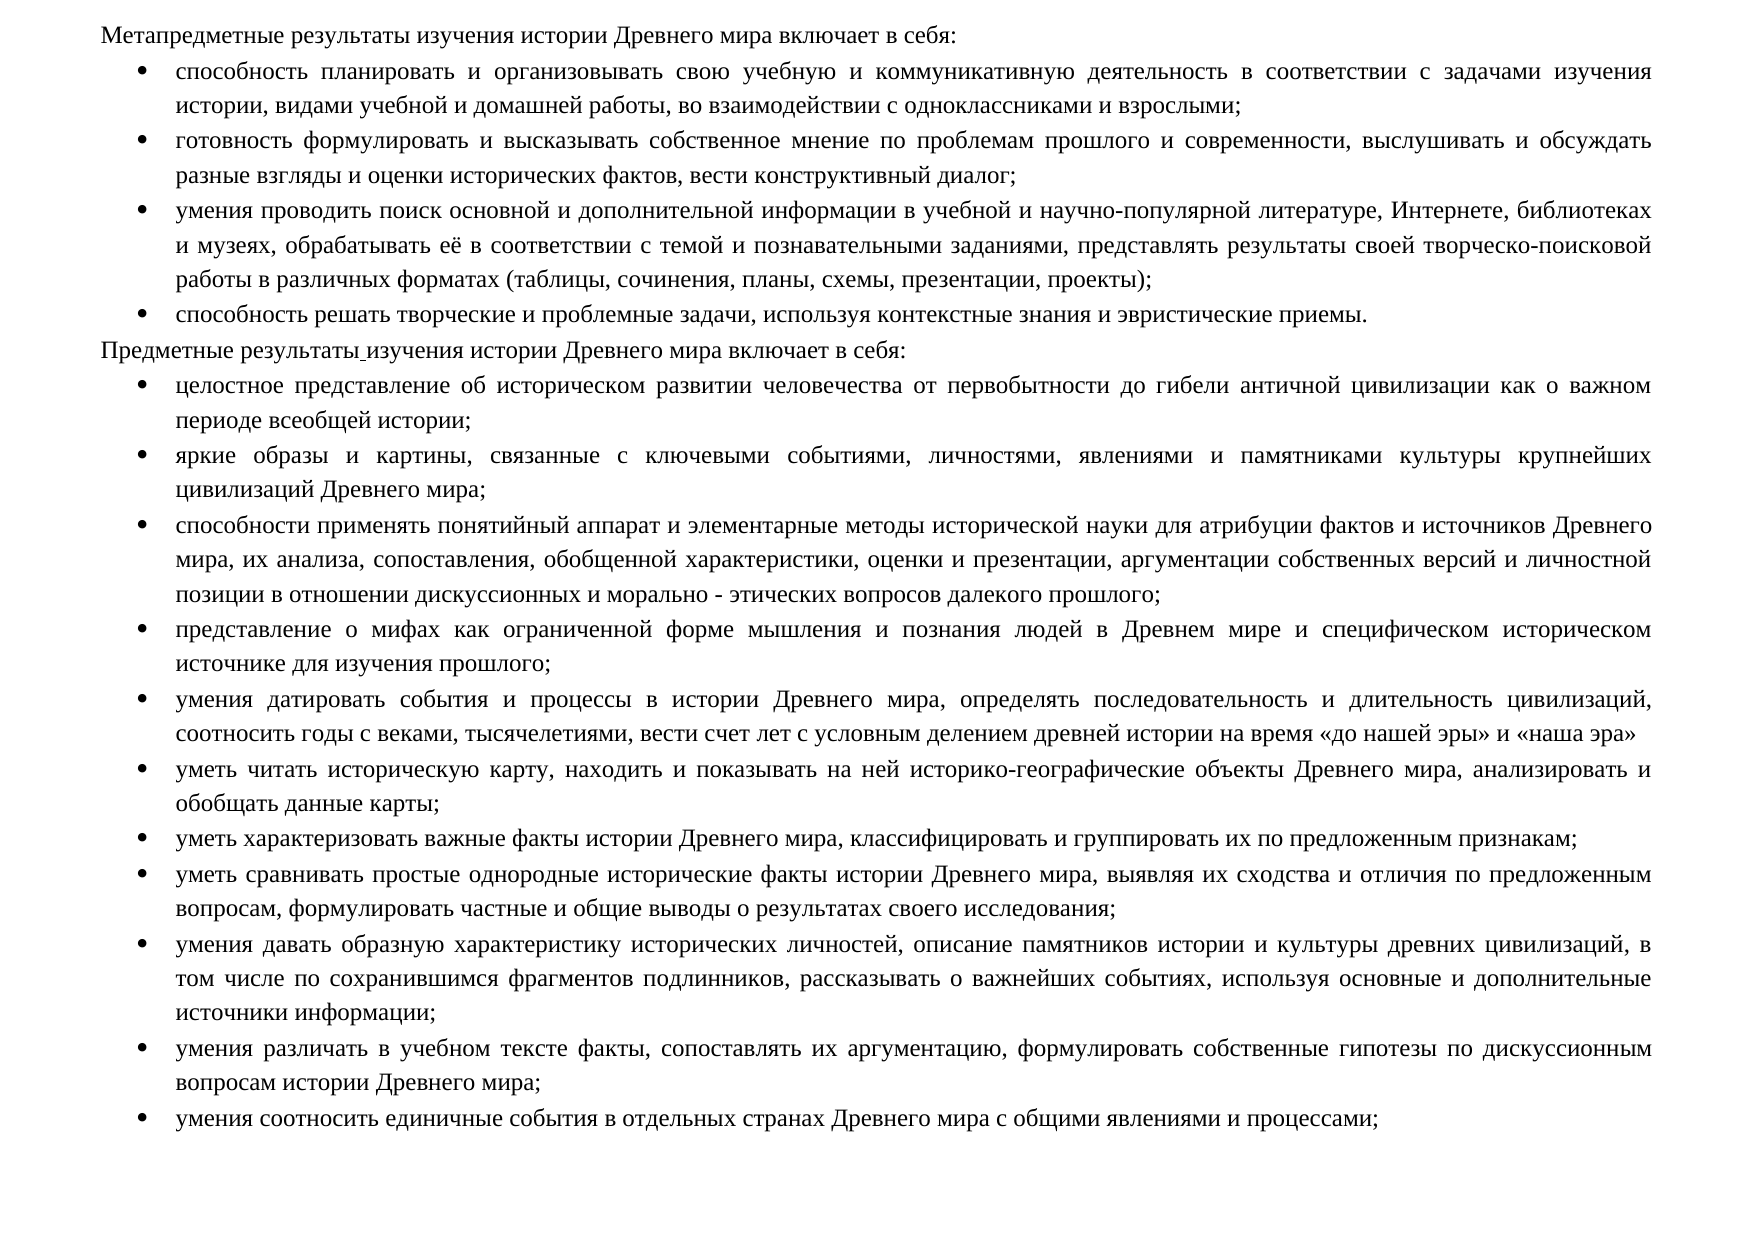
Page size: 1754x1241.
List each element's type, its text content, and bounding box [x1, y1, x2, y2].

list способности применять понятийный аппарат и элементарные методы исторической науки для атрибуции фактов и источников Древнего мира, их анализа, сопоставления, обобщенной характеристики, оценки и презентации, аргументации собственных версий и личностной позиции в отношении дискуссионных и морально - этических вопросов далекого прошлого; [138, 504, 1653, 607]
text Метапредметные результаты изучения истории Древнего мира включает в себя: [100, 15, 1653, 49]
list представление о мифах как ограниченной форме мышления и познания людей в Древнем мире и специфическом историческом источнике для изучения прошлого; [138, 608, 1653, 677]
list готовность формулировать и высказывать собственное мнение по проблемам прошлого и современности, выслушивать и обсуждать разные взгляды и оценки исторических фактов, вести конструктивный диалог; [138, 120, 1653, 189]
list умения датировать события и процессы в истории Древнего мира, определять последовательность и длительность цивилизаций, соотносить годы с веками, тысячелетиями, вести счет лет с условным делением древней истории на время «до нашей эры» и «наша эра» [138, 678, 1653, 747]
list умения давать образную характеристику исторических личностей, описание памятников истории и культуры древних цивилизаций, в том числе по сохранившимся фрагментов подлинников, рассказывать о важнейших событиях, используя основные и дополнительные источники информации; [138, 923, 1653, 1026]
list целостное представление об историческом развитии человечества от первобытности до гибели античной цивилизации как о важном периоде всеобщей истории; [138, 365, 1653, 433]
text Предметные результаты изучения истории Древнего мира включает в себя: [100, 329, 1653, 364]
list яркие образы и картины, связанные с ключевыми событиями, личностями, явлениями и памятниками культуры крупнейших цивилизаций Древнего мира; [138, 434, 1653, 503]
list способность решать творческие и проблемные задачи, используя контекстные знания и эвристические приемы. [138, 294, 1653, 328]
list уметь читать историческую карту, находить и показывать на ней историко-географические объекты Древнего мира, анализировать и обобщать данные карты; [138, 748, 1653, 817]
list уметь характеризовать важные факты истории Древнего мира, классифицировать и группировать их по предложенным признакам; [138, 818, 1653, 852]
list умения соотносить единичные события в отдельных странах Древнего мира с общими явлениями и процессами; [138, 1097, 1653, 1131]
list умения различать в учебном тексте факты, сопоставлять их аргументацию, формулировать собственные гипотезы по дискуссионным вопросам истории Древнего мира; [138, 1027, 1653, 1096]
list умения проводить поиск основной и дополнительной информации в учебной и научно-популярной литературе, Интернете, библиотеках и музеях, обрабатывать её в соответствии с темой и познавательными заданиями, представлять результаты своей творческо-поисковой работы в различных форматах (таблицы, сочинения, планы, схемы, презентации, проекты); [138, 190, 1653, 293]
list способность планировать и организовывать свою учебную и коммуникативную деятельность в соответствии с задачами изучения истории, видами учебной и домашней работы, во взаимодействии с одноклассниками и взрослыми; [138, 50, 1653, 119]
list уметь сравнивать простые однородные исторические факты истории Древнего мира, выявляя их сходства и отличия по предложенным вопросам, формулировать частные и общие выводы о результатах своего исследования; [138, 853, 1653, 922]
